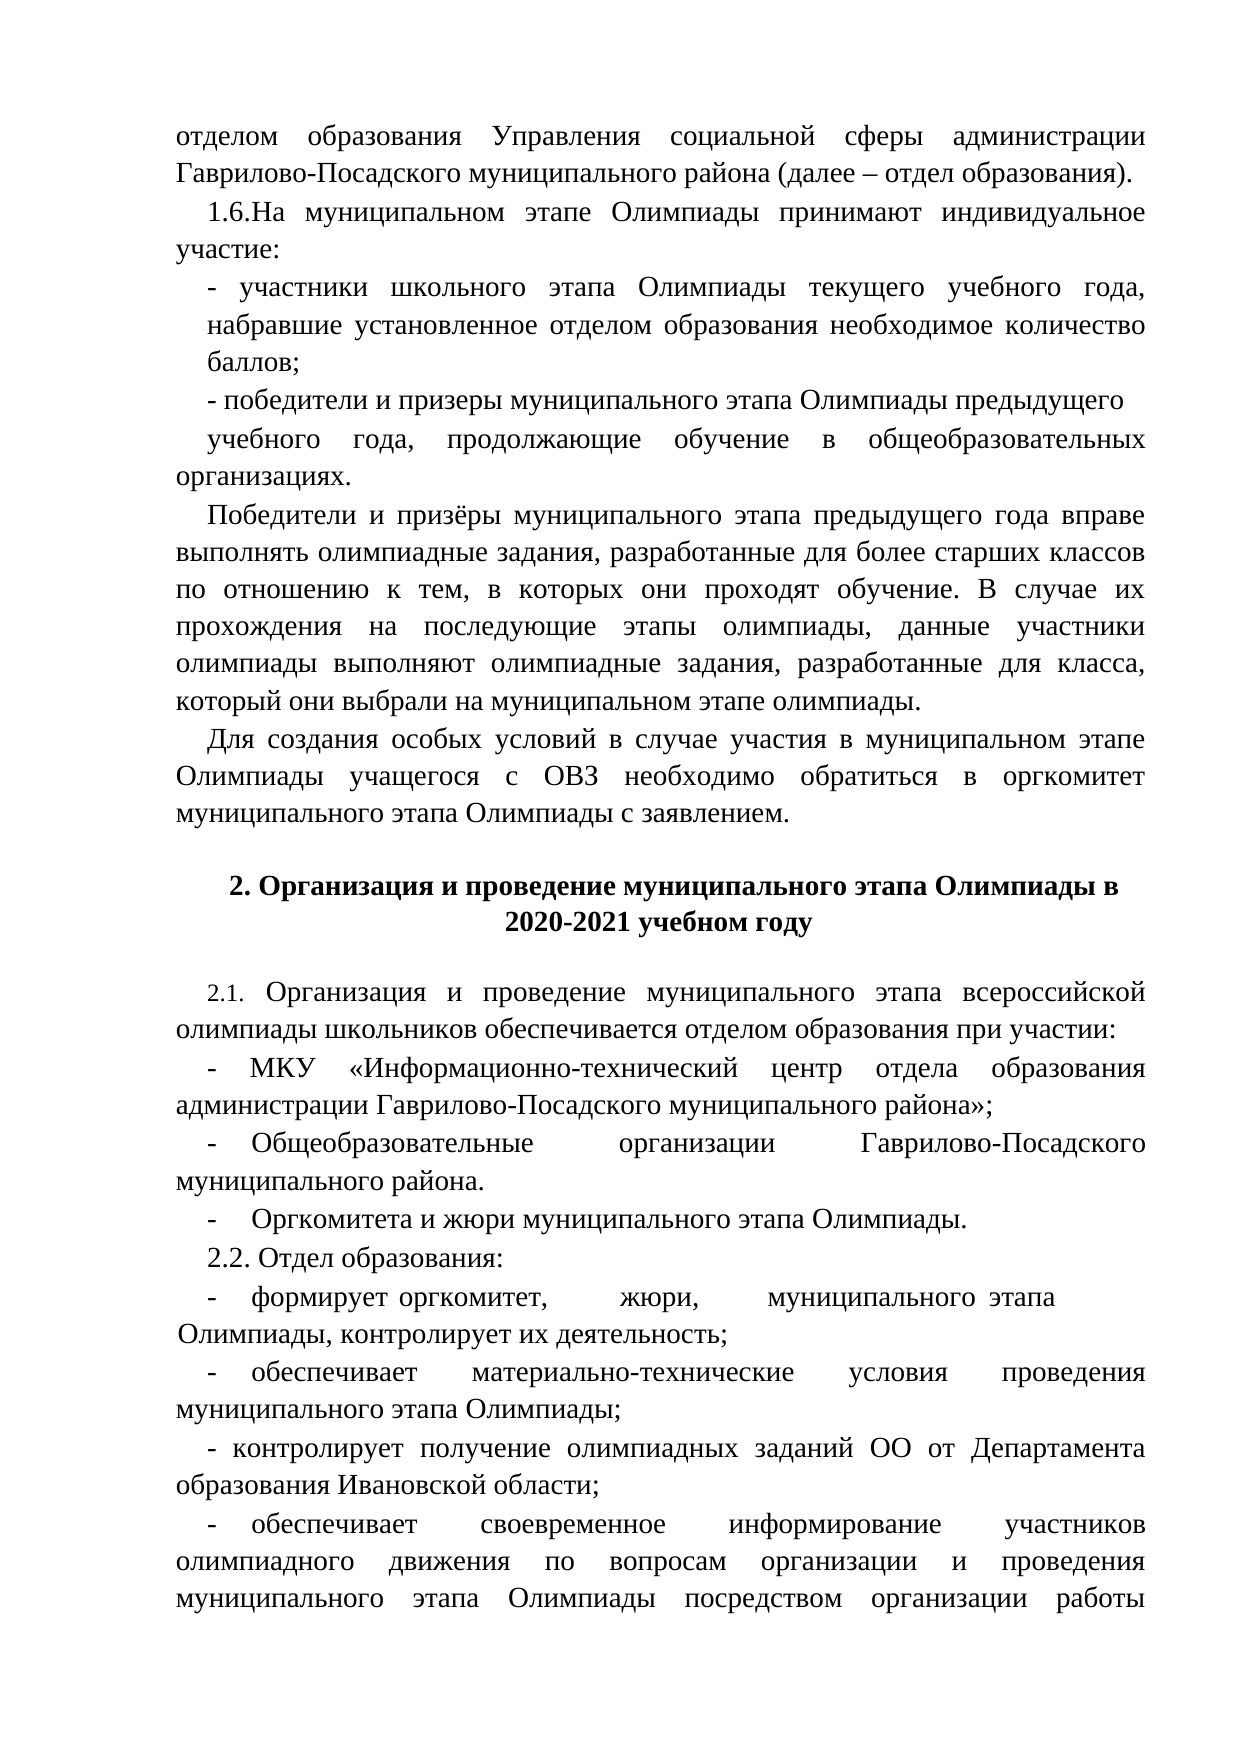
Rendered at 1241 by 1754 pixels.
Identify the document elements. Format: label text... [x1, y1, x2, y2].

text - контролирует получение олимпиадных заданий ОО от Департамента образования Ивановской области; [176, 1430, 1146, 1501]
text Для создания особых условий в случае участия в муниципальном этапе Олимпиады учащегося с ОВЗ необходимо обратиться в оргкомитет муниципального этапа Олимпиады с заявлением. [176, 721, 1146, 829]
text - победители и призеры муниципального этапа Олимпиады предыдущего [207, 382, 1146, 416]
text 2.1. Организация и проведение муниципального этапа всероссийской олимпиады школьников обеспечивается отделом образования при участии: [176, 974, 1146, 1045]
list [176, 118, 1146, 189]
list обеспечивает материально-технические условия проведения муниципального этапа Олимпиады; [176, 1354, 1146, 1425]
text 2.2. Отдел образования: [176, 1240, 1152, 1273]
text 2. Организация и проведение муниципального этапа Олимпиады в 2020-2021 учебном году [176, 868, 1141, 938]
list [176, 1506, 1146, 1614]
list Оргкомитета и жюри муниципального этапа Олимпиады. [176, 1201, 1146, 1235]
text Победители и призёры муниципального этапа предыдущего года вправе выполнять олимпиадные задания, разработанные для более старших классов по отношению к тем, в которых они проходят обучение. В случае их прохождения на последующие этапы олимпиады, данные участники олимпиады выполняют олимпиадные задания, разработанные для класса, который они выбрали на муниципальном этапе олимпиады. [176, 497, 1146, 716]
list формирует оргкомитет, жюри, муниципального этапа Олимпиады, контролирует их деятельность; [176, 1279, 1146, 1349]
text - участники школьного этапа Олимпиады текущего учебного года, набравшие установленное отделом образования необходимое количество баллов; [207, 269, 1146, 377]
list На муниципальном этапе Олимпиады принимают индивидуальное участие: [176, 194, 1146, 264]
list Общеобразовательные организации Гаврилово-Посадского муниципального района. [176, 1126, 1146, 1196]
text учебного года, продолжающие обучение в общеобразовательных организациях. [176, 421, 1146, 492]
text - МКУ «Информационно-технический центр отдела образования администрации Гаврилово-Посадского муниципального района»; [176, 1050, 1146, 1121]
